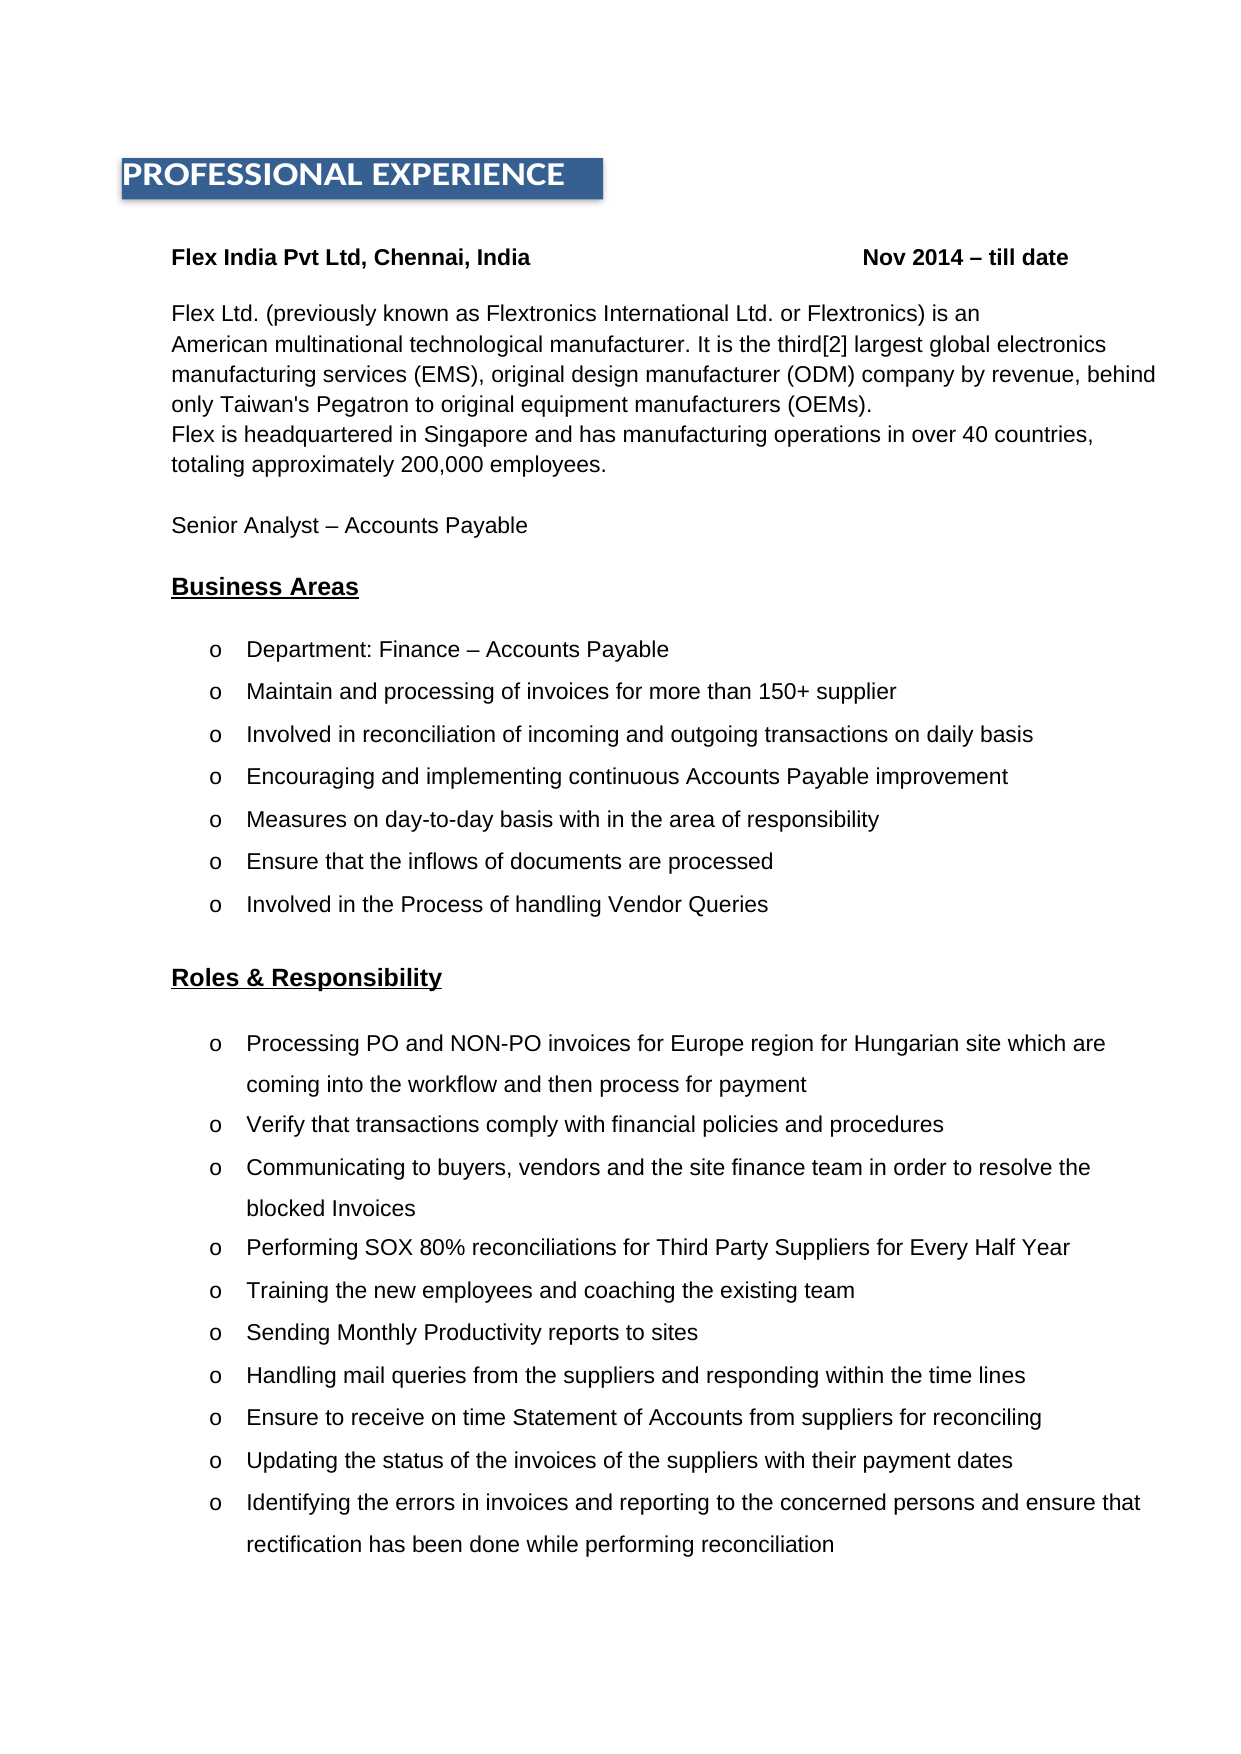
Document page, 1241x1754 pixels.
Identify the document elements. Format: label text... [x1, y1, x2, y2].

list Handling mail queries from the suppliers and responding within the time lines [209, 1362, 1163, 1390]
list Involved in the Process of handling Vendor Queries [209, 891, 1163, 919]
text Business s [171, 572, 1163, 601]
list Training the new employees and coaching the existing team [209, 1277, 1163, 1305]
list Updating the status of the invoices of the suppliers with their payment dates [209, 1447, 1163, 1475]
text Senior Analyst – Accounts Payable [171, 512, 1163, 538]
list Ensure to receive on time Statement of Accounts from suppliers for reconciling [209, 1404, 1163, 1433]
list Encouraging and implementing continuous Accounts Payable improvement [209, 763, 1163, 791]
text Flex is headquartered in Singapore and has manufacturing operations in over 40 countries, totaling approximately 200,000 employees. [171, 421, 1163, 478]
list Measures on day-to-day basis with in the area of responsibility [209, 806, 1163, 834]
list Communicating to buyers, vendors and the site finance team in order to resolve the blocked Invoices [209, 1153, 1163, 1221]
list Sending Monthly Productivity reports to sites [209, 1319, 1163, 1348]
list Verify that transactions comply with financial policies and procedures [209, 1111, 1163, 1139]
list Identifying the errors in invoices and reporting to the concerned persons and ensure that rectification has been done while performing reconciliation [209, 1489, 1163, 1557]
list Department: Finance – Accounts Payable [209, 636, 1163, 664]
text Flex India Pvt Ltd, Chennai, India Nov 2014 – till date [171, 244, 1163, 271]
text Flex Ltd. (previously known as Flextronics International Ltd. or Flextronics) is an American multinational technological manufacturer. It is the third[2] largest global electronics manufacturing services (EMS), original design manufacturer (ODM) company by revenue, behind only Taiwan's Pegatron to original equipment manufacturers (OEMs). [171, 300, 1163, 417]
text Roles & Responsibility [171, 963, 1163, 992]
list Involved in reconciliation of incoming and outgoing transactions on daily basis [209, 721, 1163, 749]
list Ensure that the inflows of documents are processed [209, 848, 1163, 876]
list Performing SOX 80% reconciliations for Third Party Suppliers for Every Half Year [209, 1234, 1163, 1263]
list Maintain and processing of invoices for more than 150+ supplier [209, 678, 1163, 706]
list Processing PO and NON-PO invoices for Europe region for Hungarian site which are coming into the workflow and then process for payment [209, 1030, 1163, 1098]
